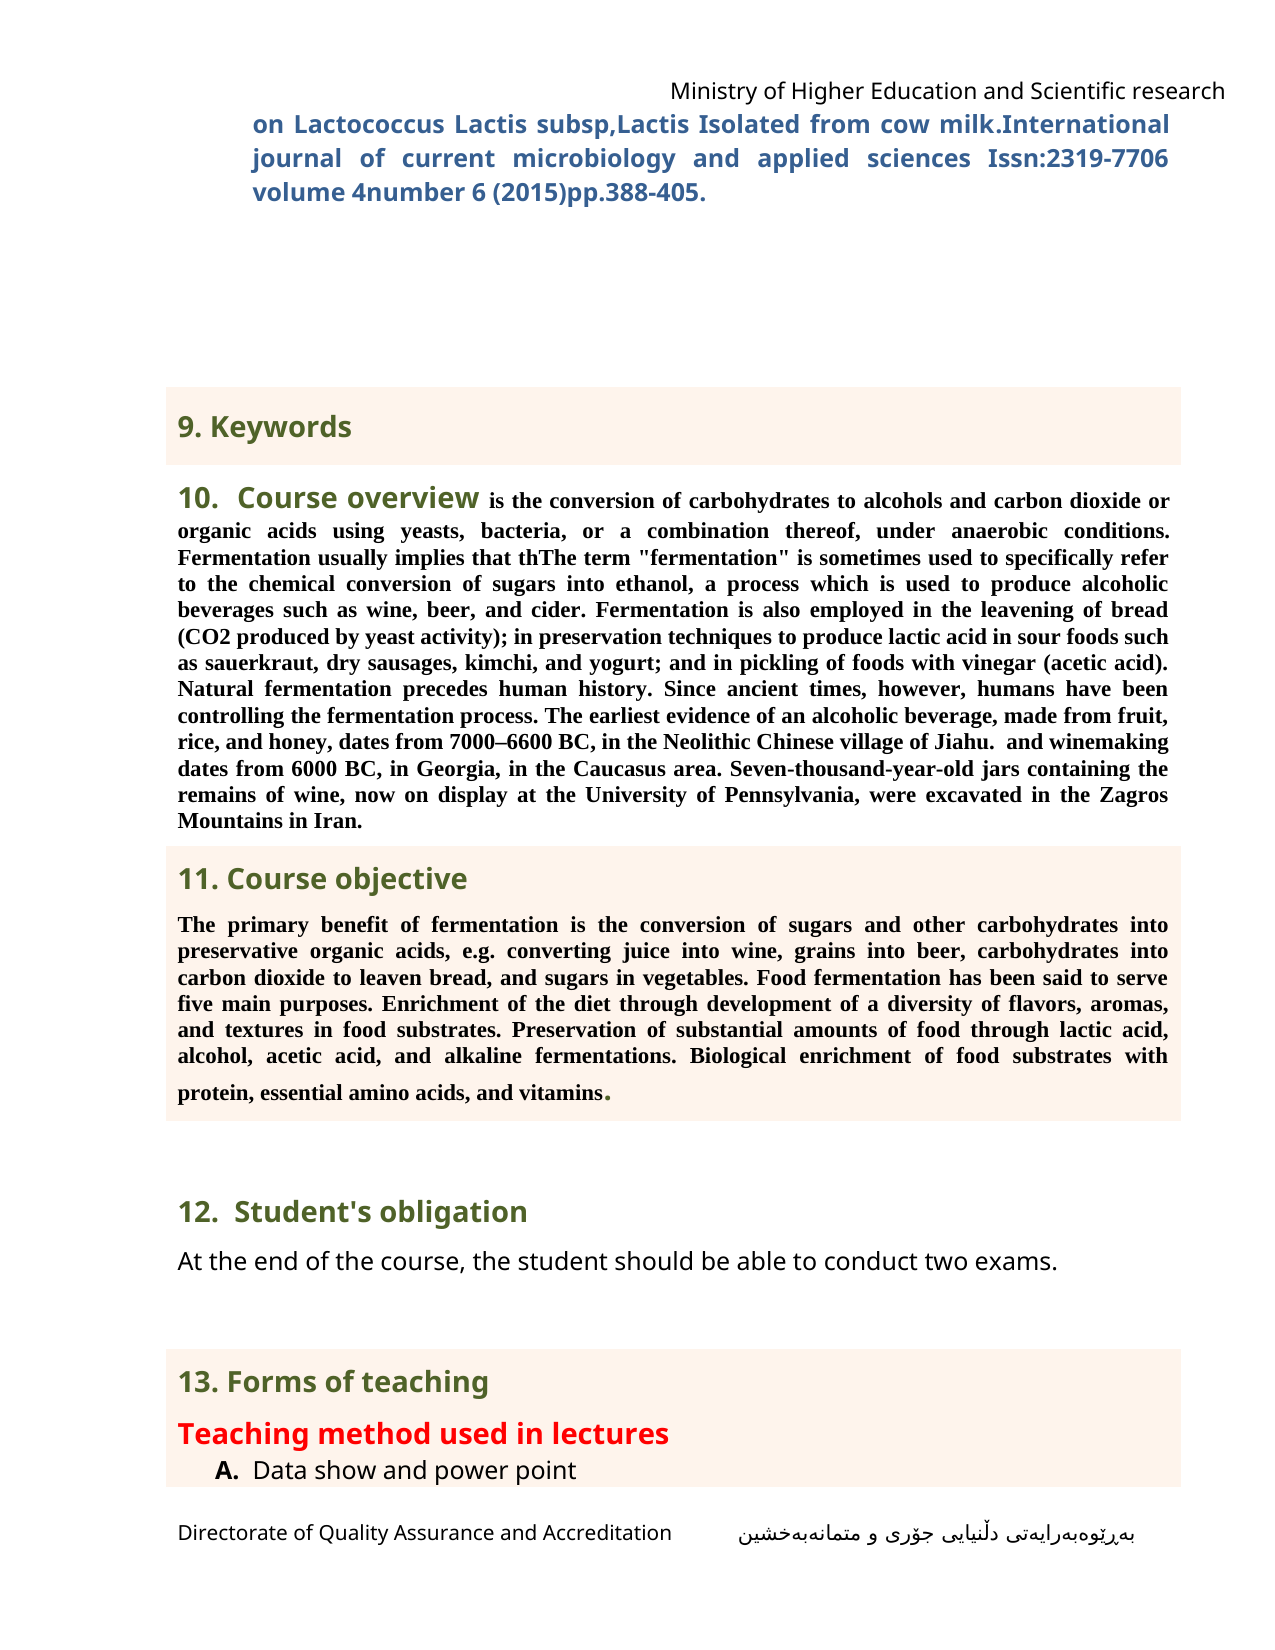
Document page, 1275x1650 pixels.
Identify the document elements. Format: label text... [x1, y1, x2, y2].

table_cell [166, 1349, 1181, 1487]
table_cell 12. Student's obligation At the end of the course, the student should be able to conduct two exams. [166, 1121, 1181, 1348]
table_cell 11. Course objective The primary benefit of fermentation is the conversion of sugars and other carbohydrates into preservative organic acids, e.g. converting juice into wine, grains into beer, carbohydrates into carbon dioxide to leaven bread, and sugars in vegetables. Food fermentation has been said to serve five main purposes. Enrichment of the diet through development of a diversity of flavors, aromas, and textures in food substrates. Preservation of substantial amounts of food through lactic acid, alcohol, acetic acid, and alkaline fermentations. Biological enrichment of food substrates with protein, essential amino acids, and vitamins. [166, 846, 1181, 1121]
table_cell [526, 387, 1181, 465]
table_cell 9. Keywords [166, 387, 526, 465]
table_cell 10. Course overview is the conversion of carbohydrates to alcohols and carbon dioxide or organic acids using yeasts, bacteria, or a combination thereof, under anaerobic conditions. Fermentation usually implies that thThe term "fermentation" is sometimes used to specifically refer to the chemical conversion of sugars into ethanol, a process which is used to produce alcoholic beverages such as wine, beer, and cider. Fermentation is also employed in the leavening of bread (CO2 produced by yeast activity); in preservation techniques to produce lactic acid in sour foods such as sauerkraut, dry sausages, kimchi, and yogurt; and in pickling of foods with vinegar (acetic acid). Natural fermentation precedes human history. Since ancient times, however, humans have been controlling the fermentation process. The earliest evidence of an alcoholic beverage, made from fruit, rice, and honey, dates from 7000–6600 BC, in the Neolithic Chinese village of Jiahu. and winemaking dates from 6000 BC, in Georgia, in the Caucasus area. Seven-thousand-year-old jars containing the remains of wine, now on display at the University of Pennsylvania, were excavated in the Zagros Mountains in Iran. [166, 465, 1181, 846]
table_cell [166, 106, 1181, 387]
